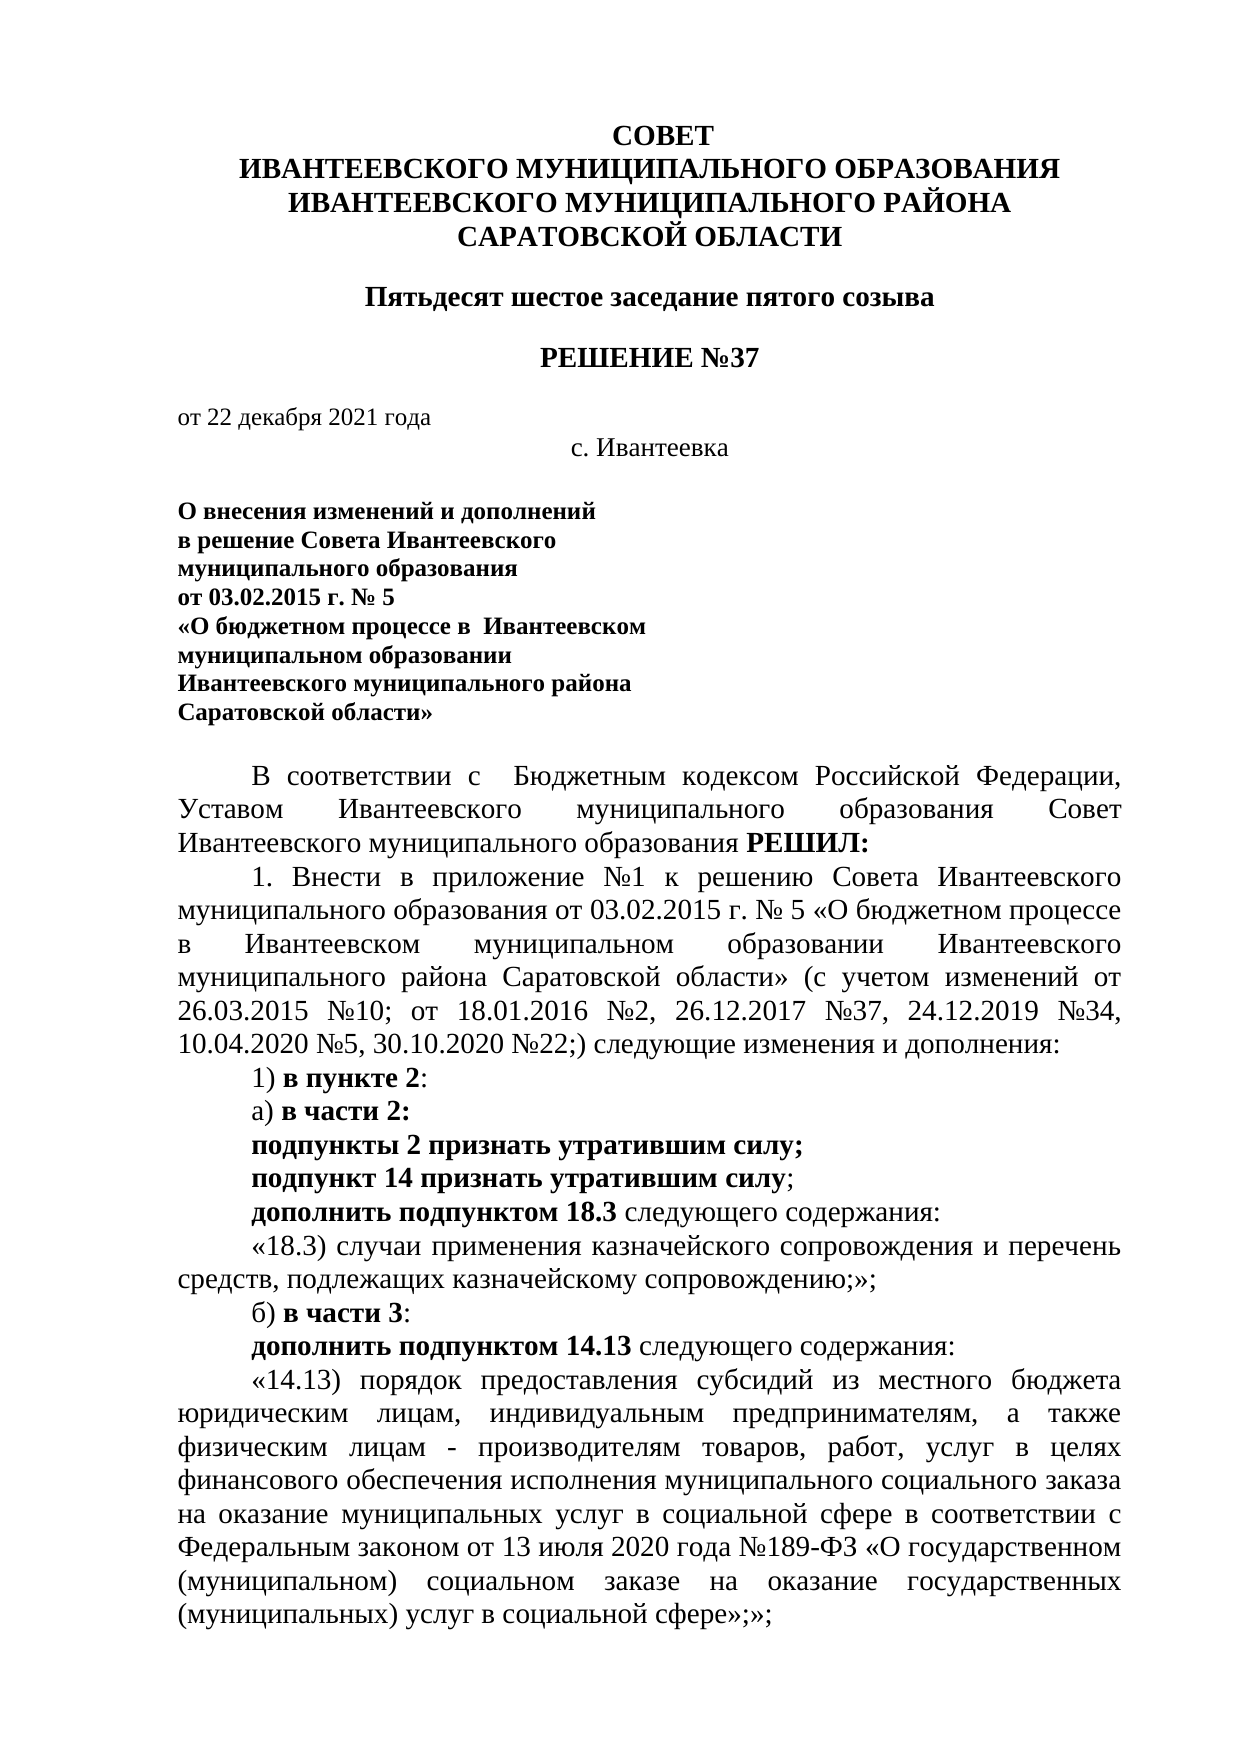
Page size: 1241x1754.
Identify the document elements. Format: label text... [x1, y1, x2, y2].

text подпункт 14 признать утратившим силу; [177, 1161, 1122, 1194]
text «18.3) случаи применения казначейского сопровождения и перечень средств, подлежащих казначейскому сопровождению;»; [177, 1228, 1122, 1295]
subtitle от 22 декабря 2021 года [177, 402, 1122, 431]
text муниципального образования [177, 553, 1122, 582]
text дополнить подпунктом 18.3 следующего содержания: [177, 1194, 1122, 1228]
text дополнить подпунктом 14.13 следующего содержания: [177, 1328, 1122, 1362]
text б) в части 3: [177, 1295, 1122, 1328]
text с. Ивантеевка [177, 431, 1122, 462]
text Ивантеевского муниципального района [177, 668, 1122, 697]
text РЕШЕНИЕ №37 [177, 340, 1122, 374]
text Саратовской области» [177, 697, 1122, 726]
text «О бюджетном процессе в Ивантеевском [177, 611, 1122, 640]
subtitle В соответствии с Бюджетным кодексом Российской Федерации, Уставом Ивантеевского муниципального образования Совет Ивантеевского муниципального образования РЕШИЛ: [177, 758, 1122, 859]
text муниципальном образовании [177, 640, 1122, 668]
text 1. Внести в приложение №1 к решению Совета Ивантеевского муниципального образования от 03.02.2015 г. № 5 «О бюджетном процессе в Ивантеевском муниципальном образовании Ивантеевского муниципального района Саратовской области» (с учетом изменений от 26.03.2015 №10; от 18.01.2016 №2, 26.12.2017 №37, 24.12.2019 №34, 10.04.2020 №5, 30.10.2020 №22;) следующие изменения и дополнения: [177, 859, 1122, 1060]
text ИВАНТЕЕВСКОГО МУНИЦИПАЛЬНОГО ОБРАЗОВАНИЯ [177, 152, 1122, 185]
text 1) в пункте 2: [177, 1060, 1122, 1093]
text САРАТОВСКОЙ ОБЛАСТИ [177, 219, 1122, 252]
text подпункты 2 признать утратившим силу; [177, 1127, 1122, 1161]
text СОВЕТ [177, 118, 1122, 152]
text ИВАНТЕЕВСКОГО МУНИЦИПАЛЬНОГО РАЙОНА [177, 185, 1122, 219]
text а) в части 2: [177, 1093, 1122, 1127]
text Пятьдесят шестое заседание пятого созыва [177, 279, 1122, 312]
text «14.13) порядок предоставления субсидий из местного бюджета юридическим лицам, индивидуальным предпринимателям, а также физическим лицам - производителям товаров, работ, услуг в целях финансового обеспечения исполнения муниципального социального заказа на оказание муниципальных услуг в социальной сфере в соответствии с Федеральным законом от 13 июля 2020 года №189-ФЗ «О государственном (муниципальном) социальном заказе на оказание государственных (муниципальных) услуг в социальной сфере»;»; [177, 1362, 1122, 1630]
subtitle О внесения изменений и дополнений [177, 496, 1122, 525]
text в решение Совета Ивантеевского [177, 525, 1122, 553]
text от 03.02.2015 г. № 5 [177, 582, 1122, 611]
